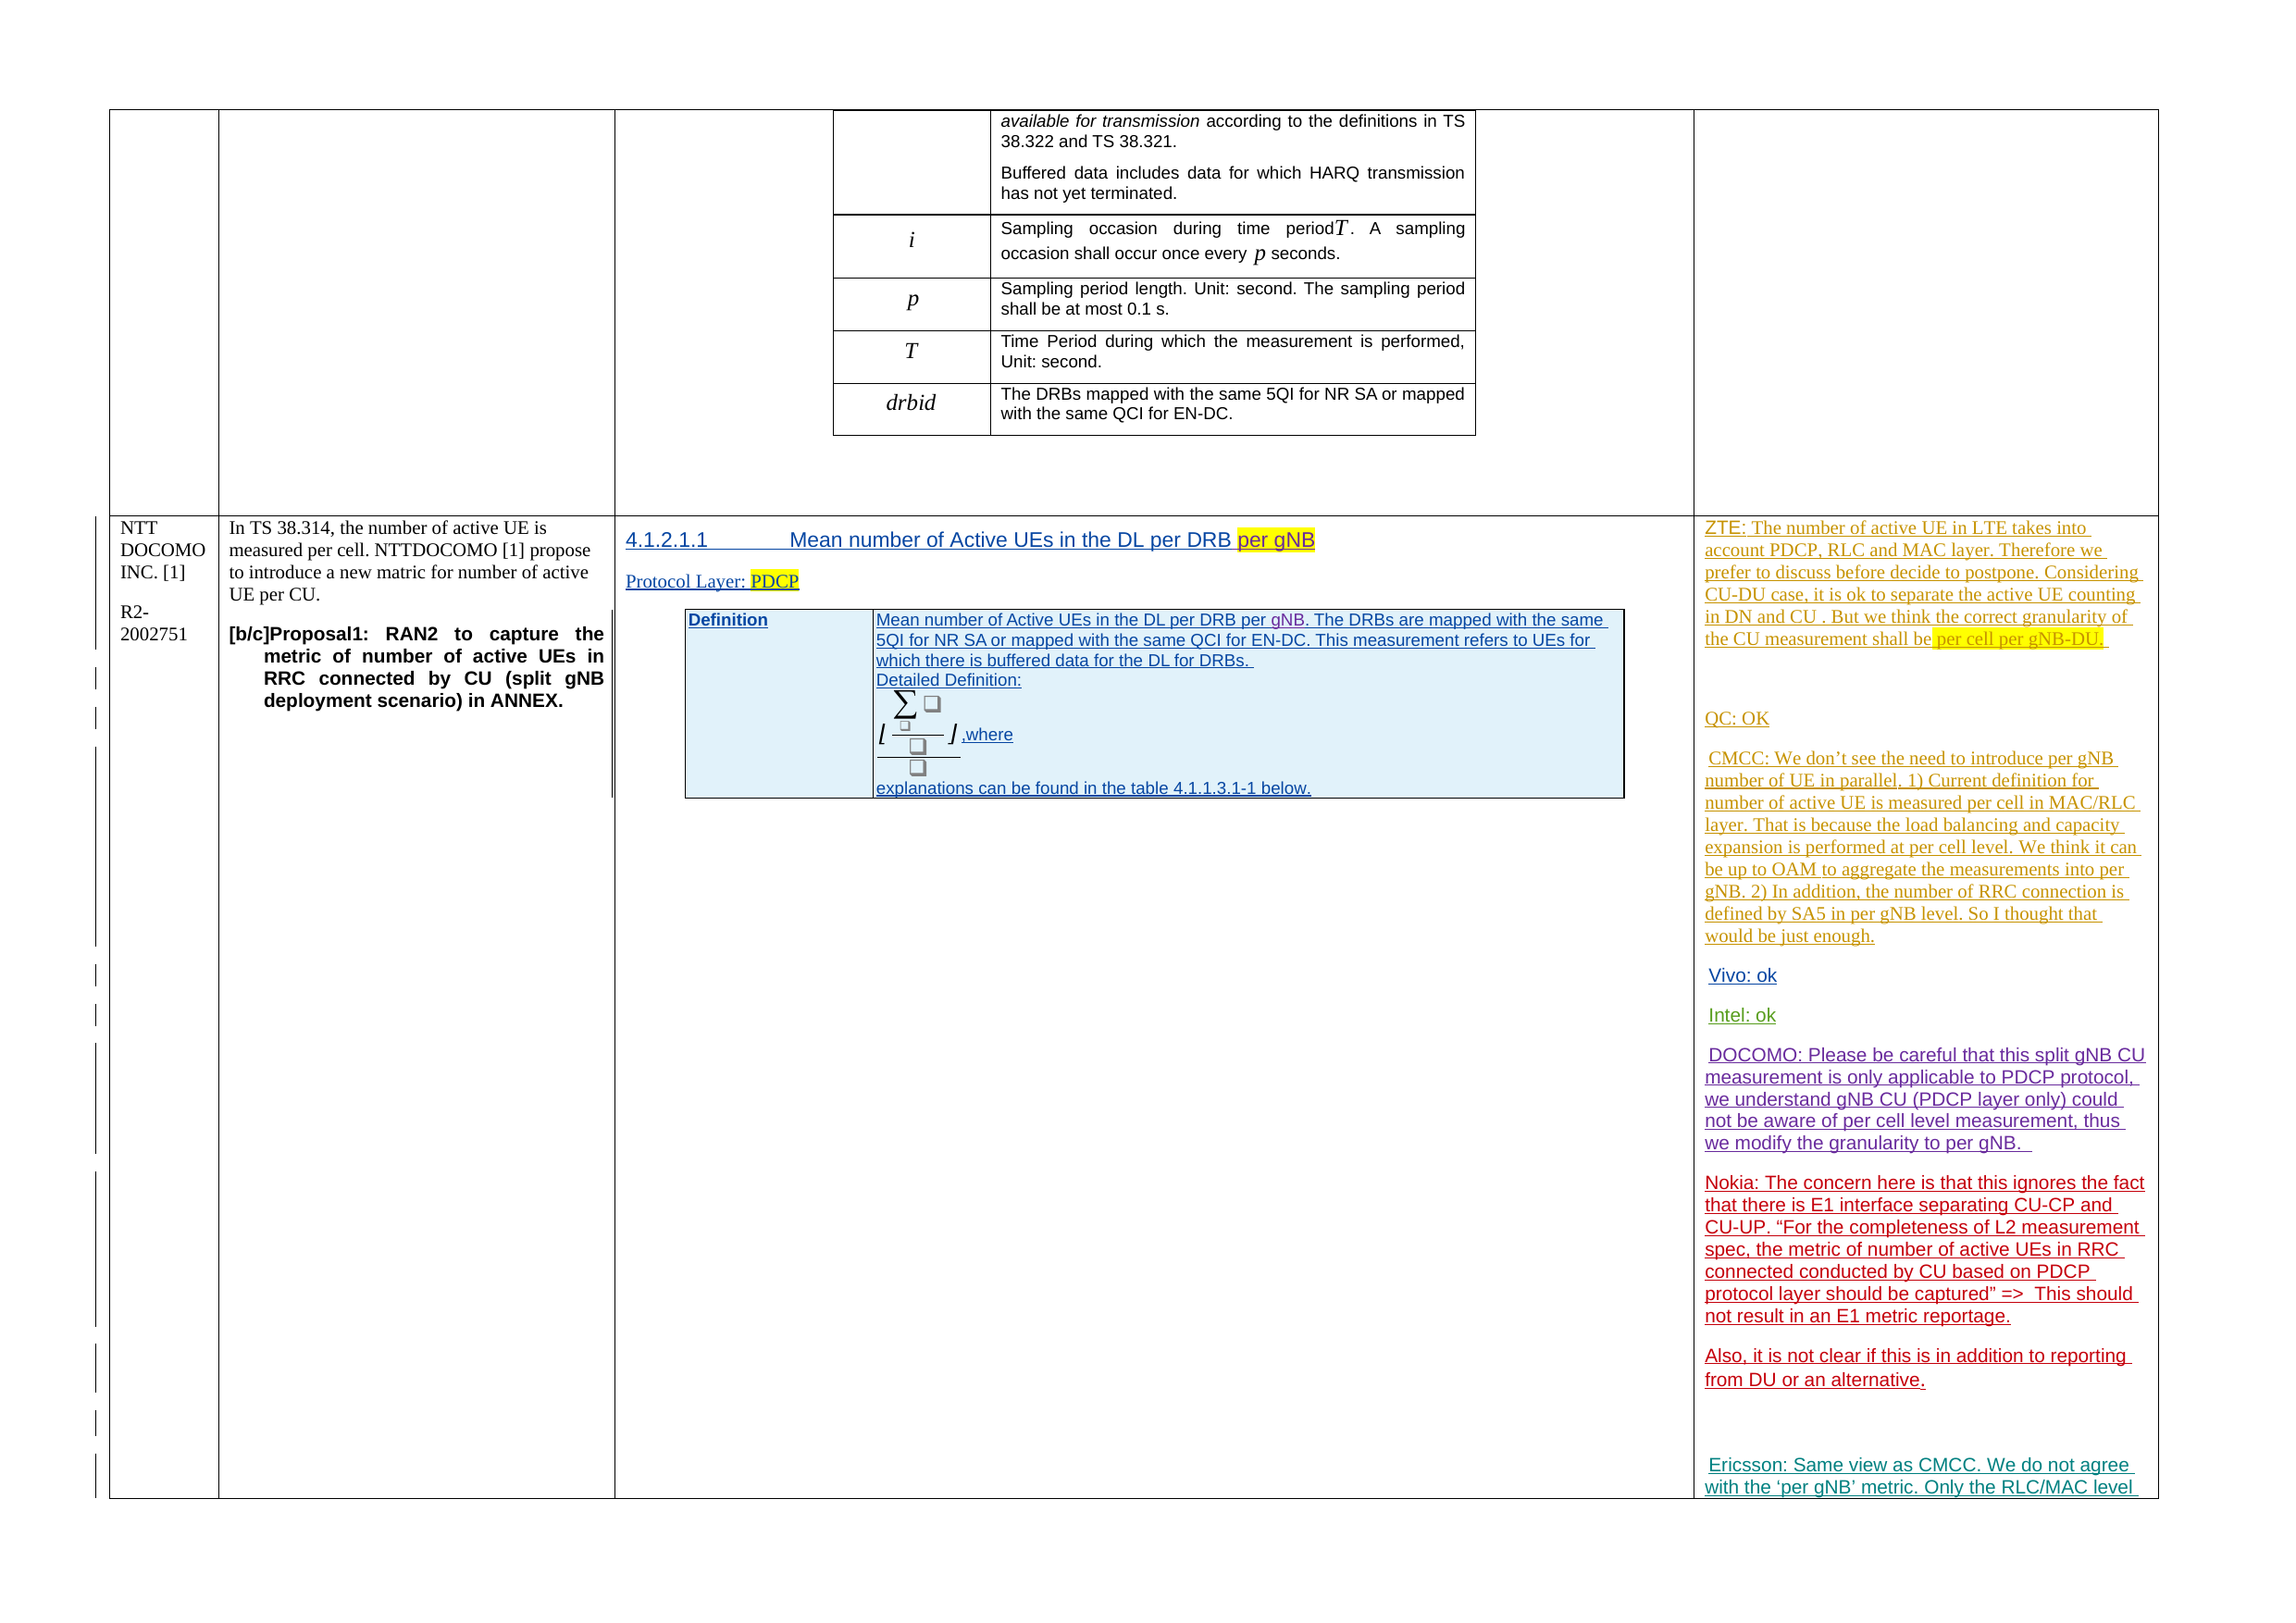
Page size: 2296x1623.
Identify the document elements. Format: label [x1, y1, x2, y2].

table_cell [219, 516, 614, 1498]
table_cell [615, 110, 1694, 515]
table_cell [110, 110, 218, 515]
table_cell [1694, 110, 2158, 515]
table_cell [1694, 516, 2158, 1498]
table_cell [219, 110, 614, 515]
table_cell [110, 516, 218, 1498]
table_cell [615, 516, 1694, 1498]
